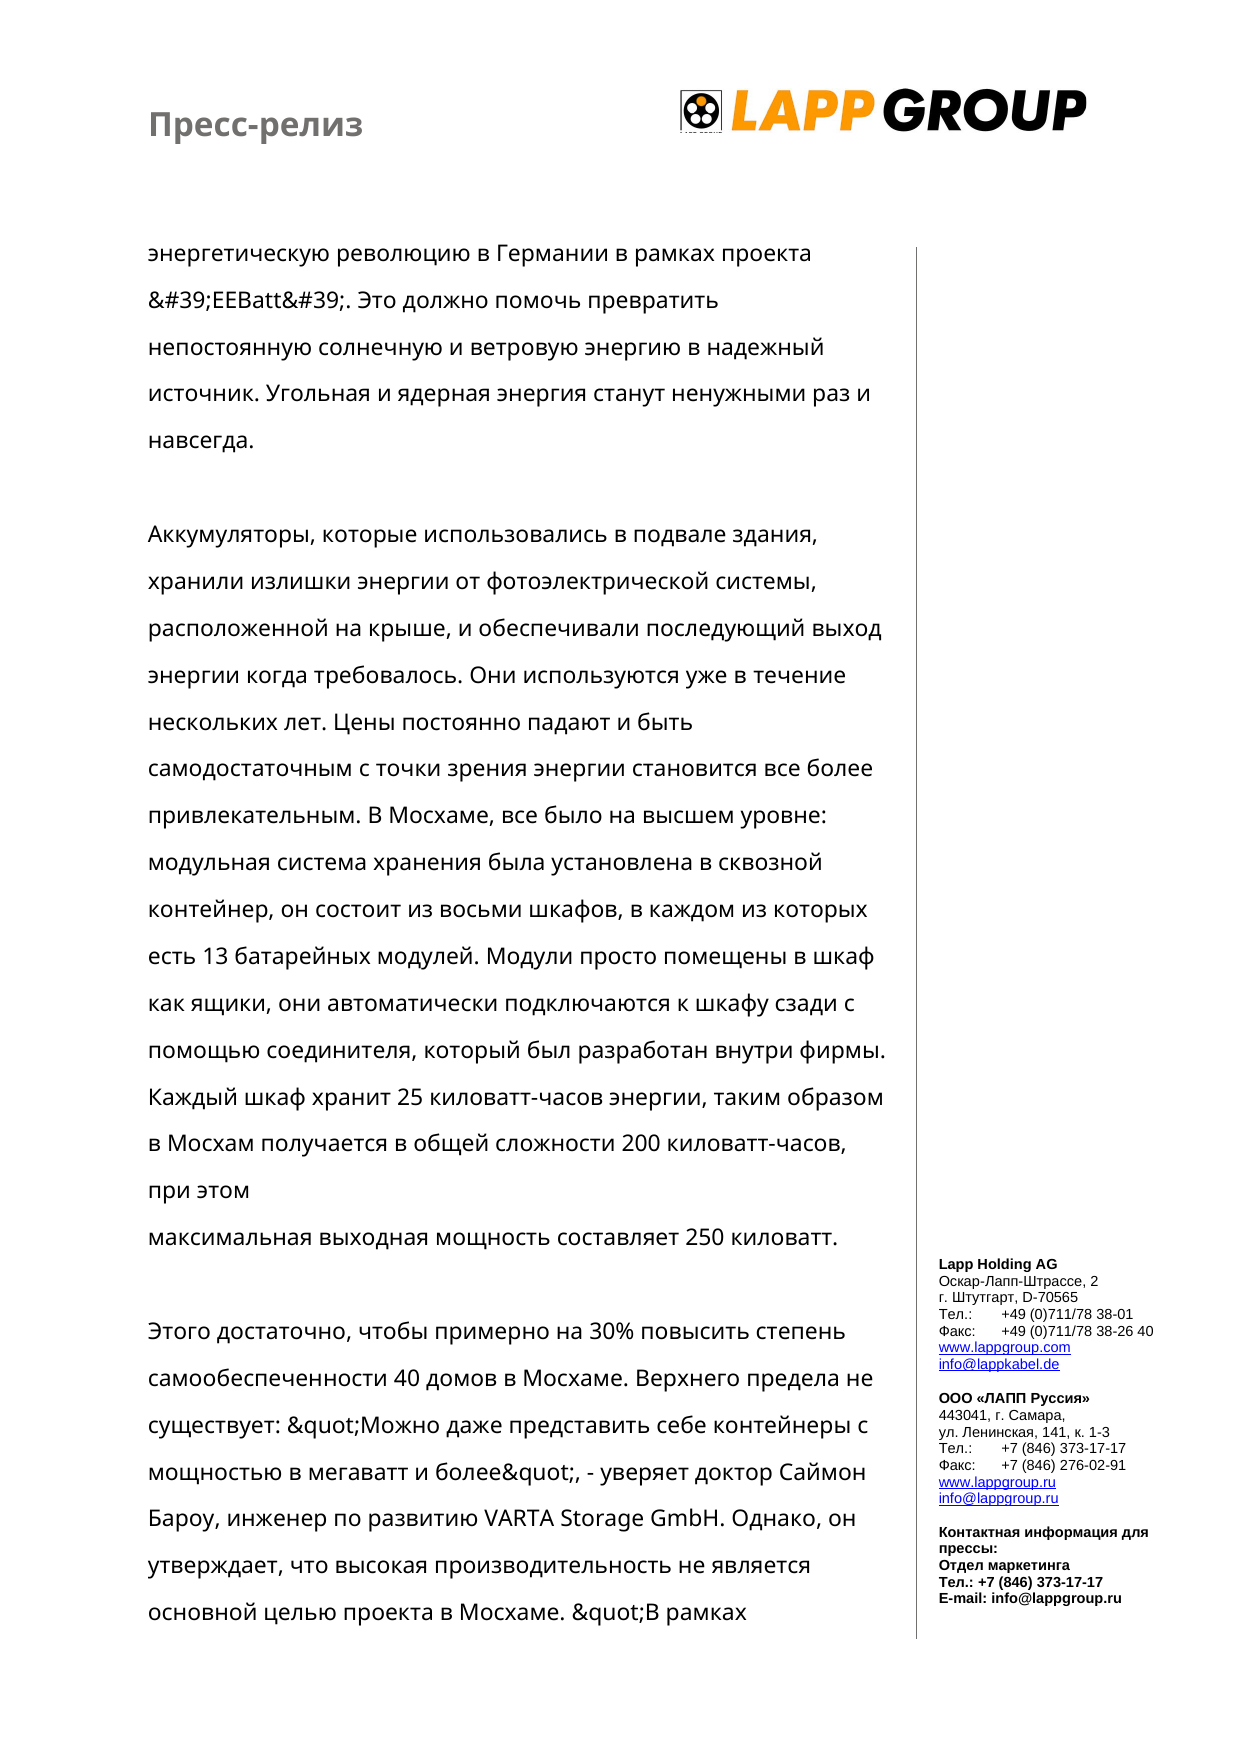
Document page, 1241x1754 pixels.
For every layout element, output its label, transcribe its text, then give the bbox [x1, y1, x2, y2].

picture [680, 88, 1087, 133]
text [148, 237, 888, 455]
text самодостаточным с точки зрения энергии становится все более привлекательным. В Мосхаме, все было на высшем уровне: модульная система хранения была установлена в сквозной контейнер, он состоит из восьми шкафов, в каждом из которых есть 13 батарейных модулей. Модули просто помещены в шкаф как ящики, они автоматически подключаются к шкафу сзади с помощью соединителя, который был разработан внутри фирмы. Каждый шкаф хранит 25 киловатт-часов энергии, таким образом в Мосхам получается в общей сложности 200 киловатт-часов, при этом [148, 752, 888, 1205]
text максимальная выходная мощность составляет 250 киловатт. [148, 1221, 888, 1252]
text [148, 1315, 888, 1627]
text Аккумуляторы, которые использовались в подвале здания, хранили излишки энергии от фотоэлектрической системы, расположенной на крыше, и обеспечивали последующий выход энергии когда требовалось. Они используются уже в течение нескольких лет. Цены постоянно падают и быть [148, 518, 888, 737]
